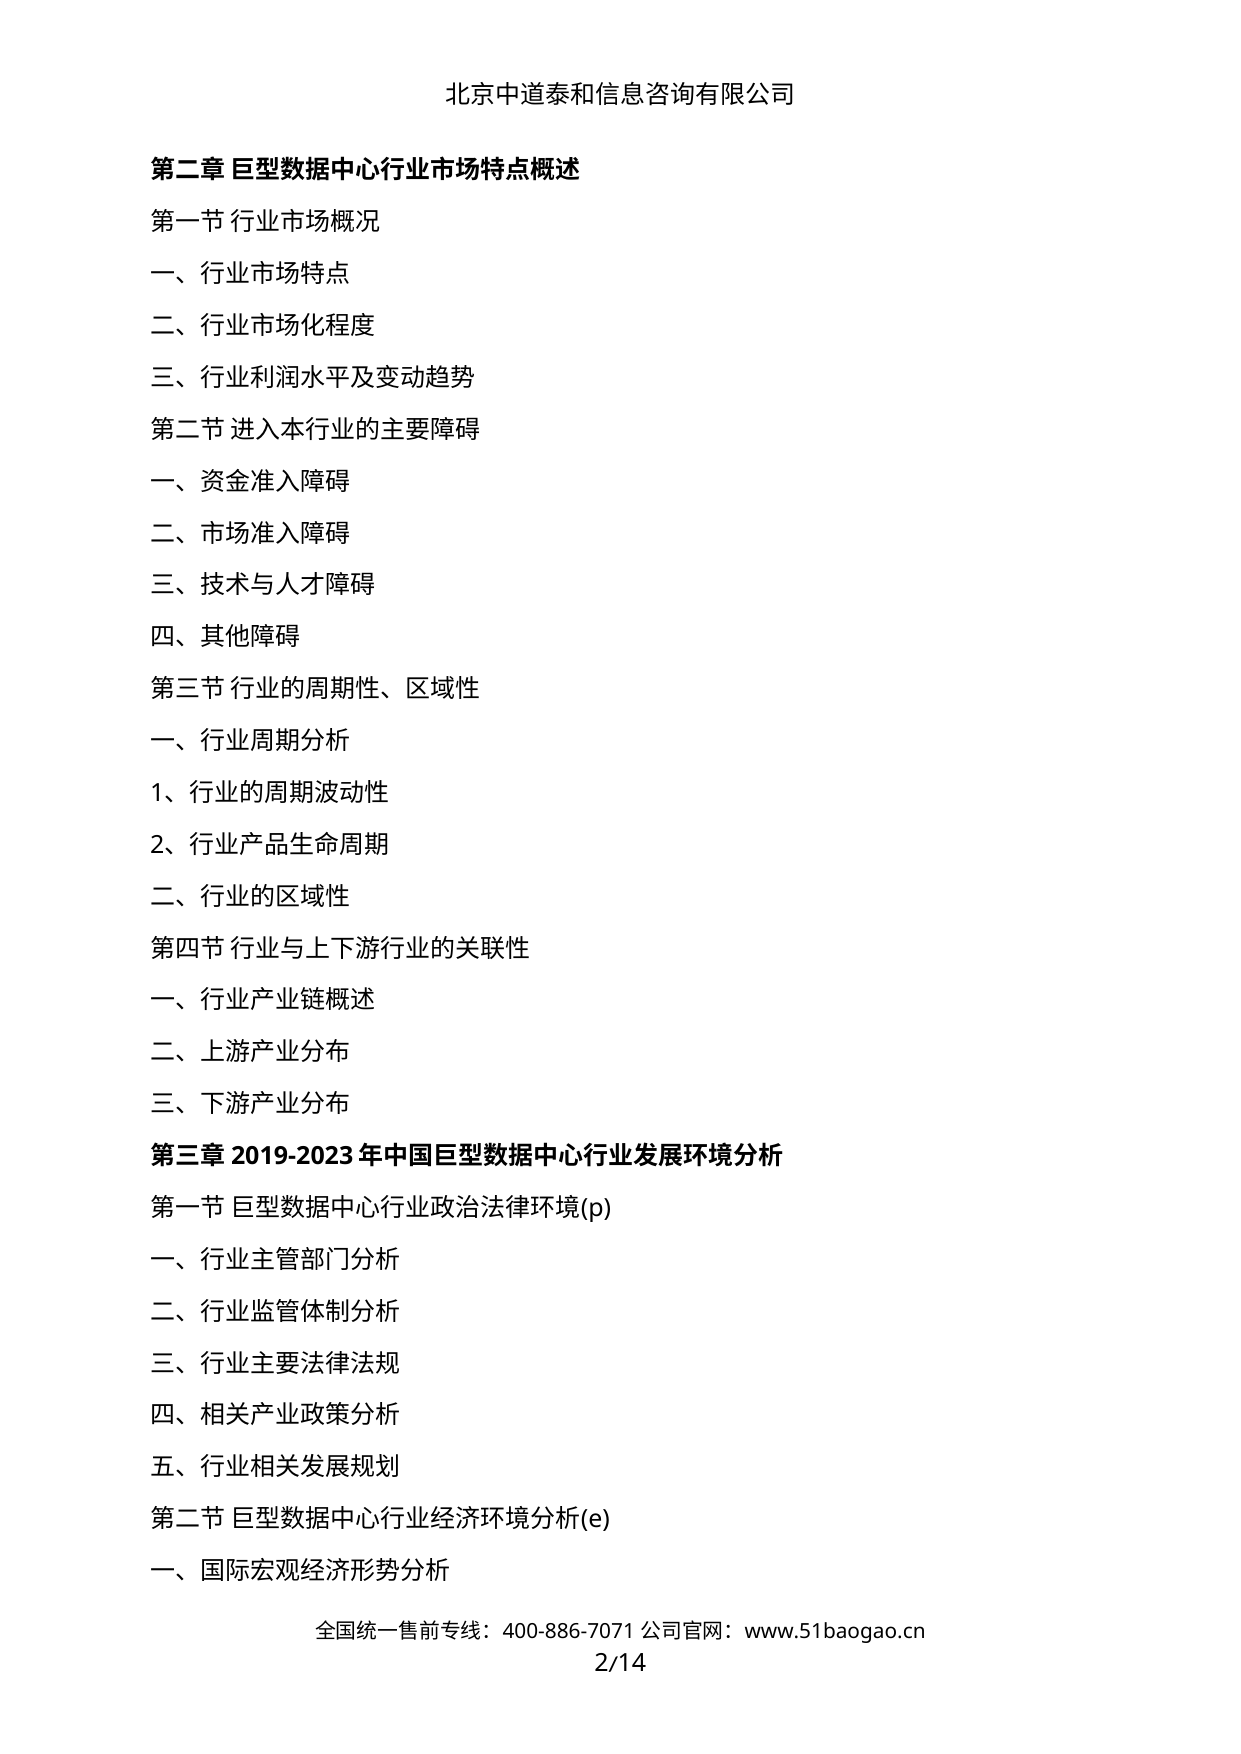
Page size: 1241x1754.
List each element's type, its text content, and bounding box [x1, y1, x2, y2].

text 三、下游产业分布 [150, 1084, 1090, 1120]
text 二、行业市场化程度 [150, 306, 1090, 342]
text 二、行业的区域性 [150, 876, 1090, 912]
text 1、行业的周期波动性 [150, 772, 1090, 809]
text 2、行业产品生命周期 [150, 824, 1090, 861]
text 四、相关产业政策分析 [150, 1395, 1090, 1431]
text 五、行业相关发展规划 [150, 1447, 1090, 1483]
text 第二节 进入本行业的主要障碍 [150, 409, 1090, 446]
text 二、上游产业分布 [150, 1032, 1090, 1068]
text 第三节 行业的周期性、区域性 [150, 669, 1090, 705]
text 二、行业监管体制分析 [150, 1291, 1090, 1327]
text 第三章 2019-2023年中国巨型数据中心行业发展环境分析 [150, 1136, 1090, 1172]
text 一、行业市场特点 [150, 254, 1090, 290]
text 一、行业主管部门分析 [150, 1239, 1090, 1276]
text 一、行业产业链概述 [150, 980, 1090, 1016]
text 一、国际宏观经济形势分析 [150, 1551, 1090, 1587]
text 第一节 巨型数据中心行业政治法律环境(p) [150, 1187, 1090, 1224]
text 二、市场准入障碍 [150, 513, 1090, 549]
text 四、其他障碍 [150, 617, 1090, 653]
text 一、行业周期分析 [150, 721, 1090, 757]
text 一、资金准入障碍 [150, 461, 1090, 497]
text 三、行业利润水平及变动趋势 [150, 357, 1090, 394]
text 三、技术与人才障碍 [150, 565, 1090, 601]
text 第四节 行业与上下游行业的关联性 [150, 928, 1090, 964]
text 第二节 巨型数据中心行业经济环境分析(e) [150, 1499, 1090, 1535]
text 三、行业主要法律法规 [150, 1343, 1090, 1379]
text 第一节 行业市场概况 [150, 202, 1090, 238]
text 第二章 巨型数据中心行业市场特点概述 [150, 150, 1090, 186]
